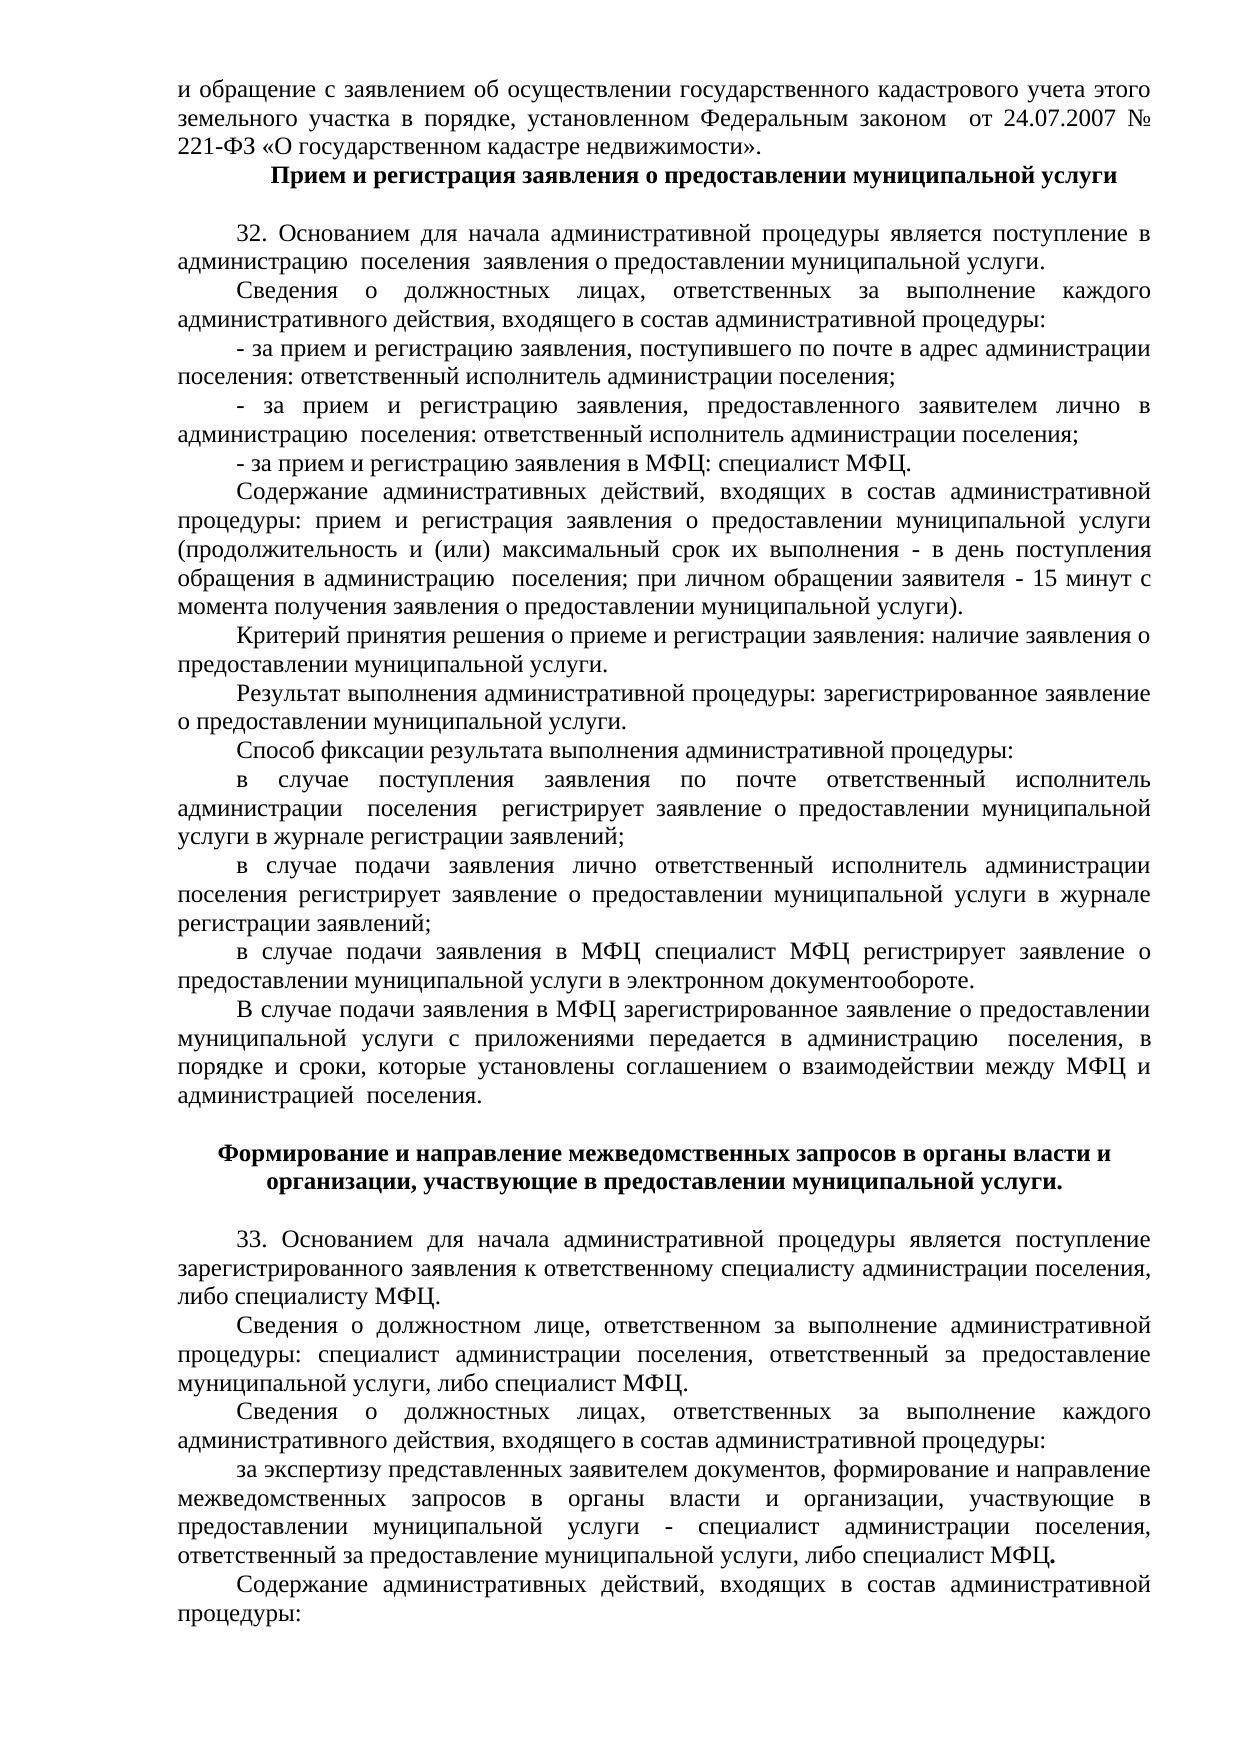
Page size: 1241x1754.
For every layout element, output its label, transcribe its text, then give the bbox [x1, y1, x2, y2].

text Сведения о должностном лице, ответственном за выполнение административной процедуры: специалист администрации поселения, ответственный за предоставление муниципальной услуги, либо специалист МФЦ. [177, 1310, 1152, 1396]
text в случае подачи заявления лично ответственный исполнитель администрации поселения регистрирует заявление о предоставлении муниципальной услуги в журнале регистрации заявлений; [177, 850, 1152, 936]
text за экспертизу представленных заявителем документов, формирование и направление межведомственных запросов в органы власти и организации, участвующие в предоставлении муниципальной услуги - специалист администрации поселения, ответственный за предоставление муниципальной услуги, либо специалист МФЦ. [177, 1454, 1152, 1569]
text 33. Основанием для начала административной процедуры является поступление зарегистрированного заявления к ответственному специалисту администрации поселения, либо специалисту МФЦ. [177, 1224, 1152, 1310]
text 32. Основанием для начала административной процедуры является поступление в администрацию поселения заявления о предоставлении муниципальной услуги. [177, 218, 1152, 275]
text Содержание административных действий, входящих в состав административной процедуры: [177, 1569, 1152, 1626]
text - за прием и регистрацию заявления в МФЦ: специалист МФЦ. [177, 448, 1152, 476]
text Критерий принятия решения о приеме и регистрации заявления: наличие заявления о предоставлении муниципальной услуги. [177, 620, 1152, 678]
text в случае поступления заявления по почте ответственный исполнитель администрации поселения регистрирует заявление о предоставлении муниципальной услуги в журнале регистрации заявлений; [177, 764, 1152, 850]
text Формирование и направление межведомственных запросов в органы власти и организации, участвующие в предоставлении муниципальной услуги. [177, 1138, 1152, 1195]
text Содержание административных действий, входящих в состав административной процедуры: прием и регистрация заявления о предоставлении муниципальной услуги (продолжительность и (или) максимальный срок их выполнения - в день поступления обращения в администрацию поселения; при личном обращении заявителя - 15 минут с момента получения заявления о предоставлении муниципальной услуги). [177, 476, 1152, 620]
text Прием и регистрация заявления о предоставлении муниципальной услуги [177, 160, 1152, 189]
text Сведения о должностных лицах, ответственных за выполнение каждого административного действия, входящего в состав административной процедуры: [177, 1396, 1152, 1454]
text - за прием и регистрацию заявления, поступившего по почте в адрес администрации поселения: ответственный исполнитель администрации поселения; [177, 333, 1152, 390]
text - за прием и регистрацию заявления, предоставленного заявителем лично в администрацию поселения: ответственный исполнитель администрации поселения; [177, 390, 1152, 448]
text в случае подачи заявления в МФЦ специалист МФЦ регистрирует заявление о предоставлении муниципальной услуги в электронном документообороте. [177, 936, 1152, 994]
text Сведения о должностных лицах, ответственных за выполнение каждого административного действия, входящего в состав административной процедуры: [177, 275, 1152, 333]
text Способ фиксации результата выполнения административной процедуры: [177, 735, 1152, 764]
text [177, 74, 1152, 160]
text В случае подачи заявления в МФЦ зарегистрированное заявление о предоставлении муниципальной услуги с приложениями передается в администрацию поселения, в порядке и сроки, которые установлены соглашением о взаимодействии между МФЦ и администрацией поселения. [177, 994, 1152, 1109]
text Результат выполнения административной процедуры: зарегистрированное заявление о предоставлении муниципальной услуги. [177, 678, 1152, 735]
